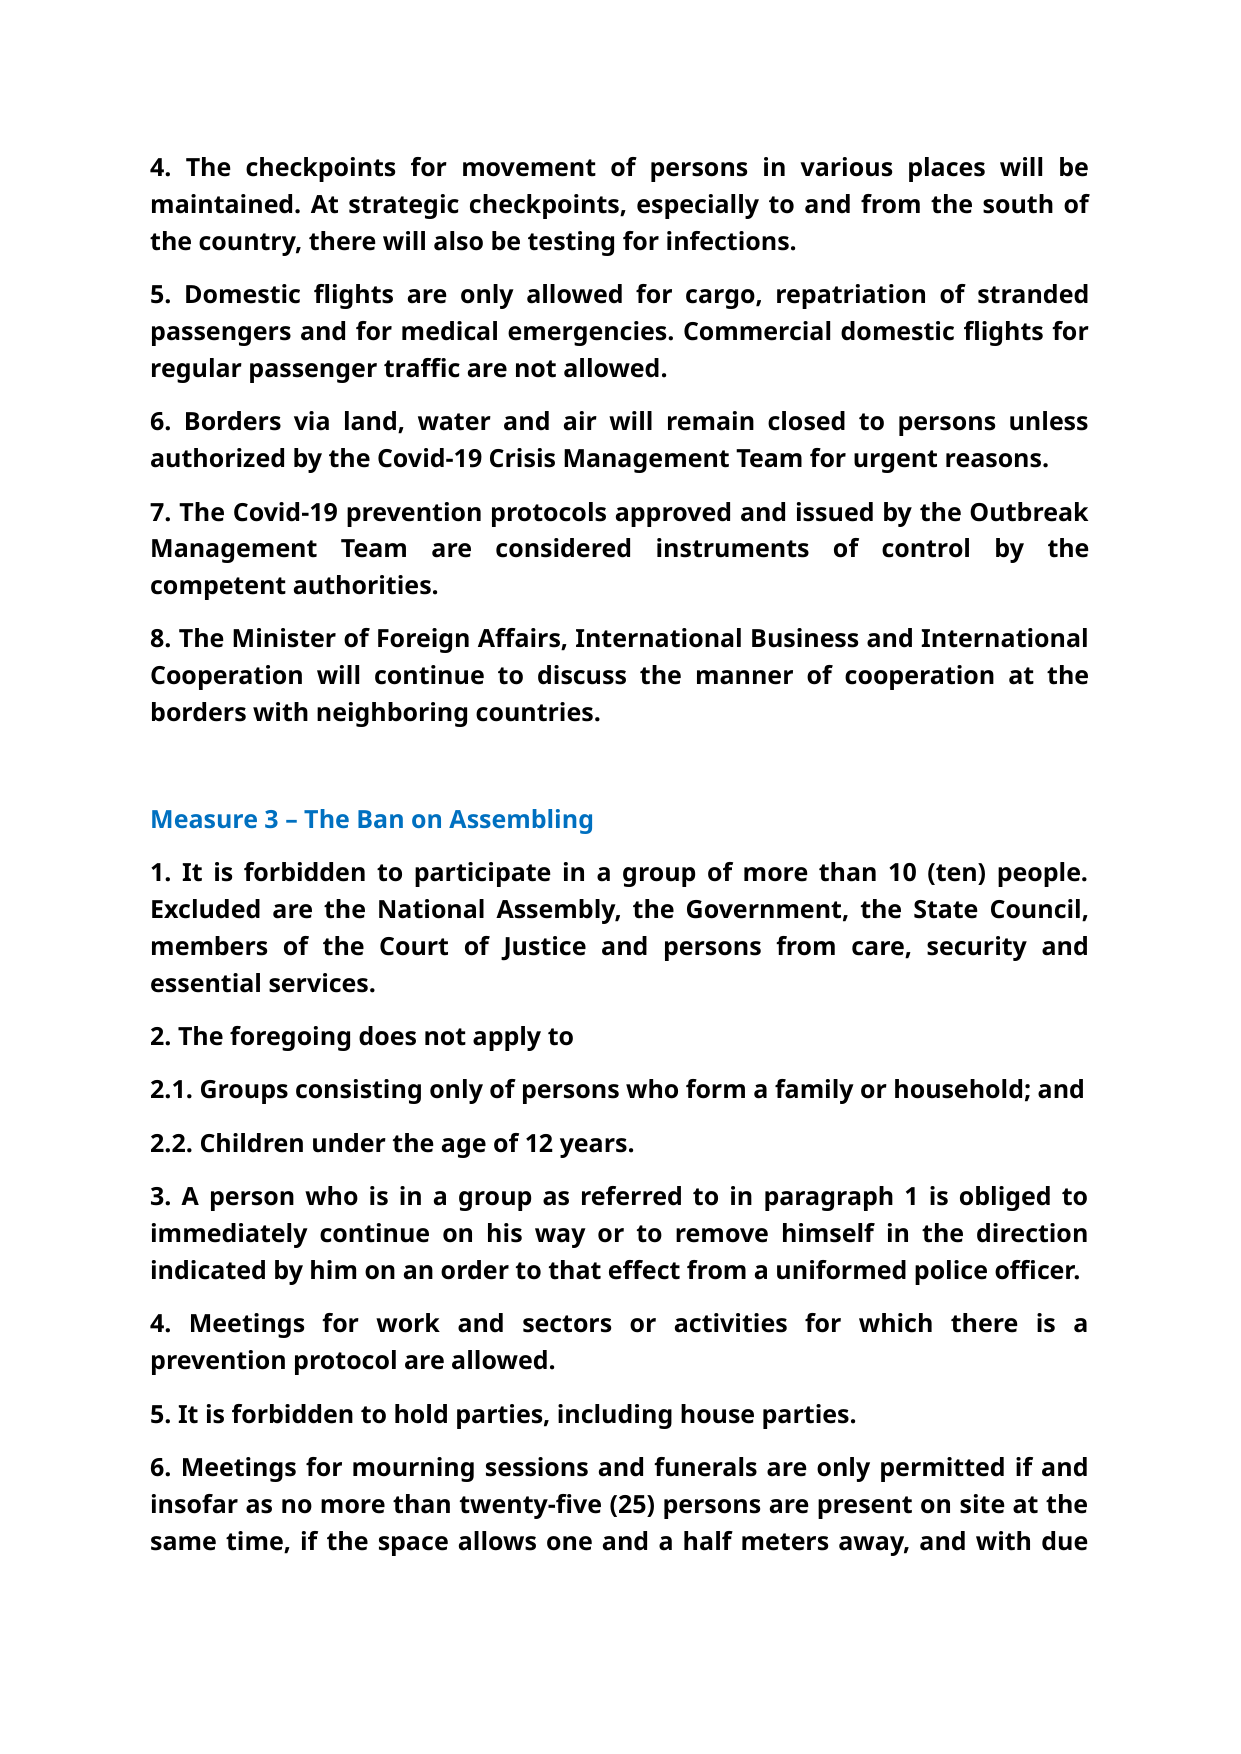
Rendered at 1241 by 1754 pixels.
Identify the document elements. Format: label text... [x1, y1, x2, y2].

text Measure 3 – The Ban on Assembling [150, 802, 1090, 836]
text 2.2. Children under the age of 12 years. [150, 1126, 1090, 1160]
text 8. The Minister of Foreign Affairs, International Business and International Cooperation will continue to discuss the manner of cooperation at the borders with neighboring countries. [150, 621, 1090, 729]
text 2. The foregoing does not apply to [150, 1019, 1090, 1053]
text 5. Domestic flights are only allowed for cargo, repatriation of stranded passengers and for medical emergencies. Commercial domestic flights for regular passenger traffic are not allowed. [150, 277, 1090, 384]
text 4. The checkpoints for movement of persons in various places will be maintained. At strategic checkpoints, especially to and from the south of the country, there will also be testing for infections. [150, 150, 1090, 258]
text 4. Meetings for work and sectors or activities for which there is a prevention protocol are allowed. [150, 1306, 1090, 1377]
text 7. The Covid-19 prevention protocols approved and issued by the Outbreak Management Team are considered instruments of control by the competent authorities. [150, 494, 1090, 602]
text 2.1. Groups consisting only of persons who form a family or household; and [150, 1072, 1090, 1106]
text 1. It is forbidden to participate in a group of more than 10 (ten) people. Excluded are the National Assembly, the Government, the State Council, members of the Court of Justice and persons from care, security and essential services. [150, 855, 1090, 999]
text 3. A person who is in a group as referred to in paragraph 1 is obliged to immediately continue on his way or to remove himself in the direction indicated by him on an order to that effect from a uniformed police officer. [150, 1179, 1090, 1287]
text 5. It is forbidden to hold parties, including house parties. [150, 1396, 1090, 1430]
text 6. Borders via land, water and air will remain closed to persons unless authorized by the Covid-19 Crisis Management Team for urgent reasons. [150, 404, 1090, 475]
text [150, 1450, 1090, 1557]
